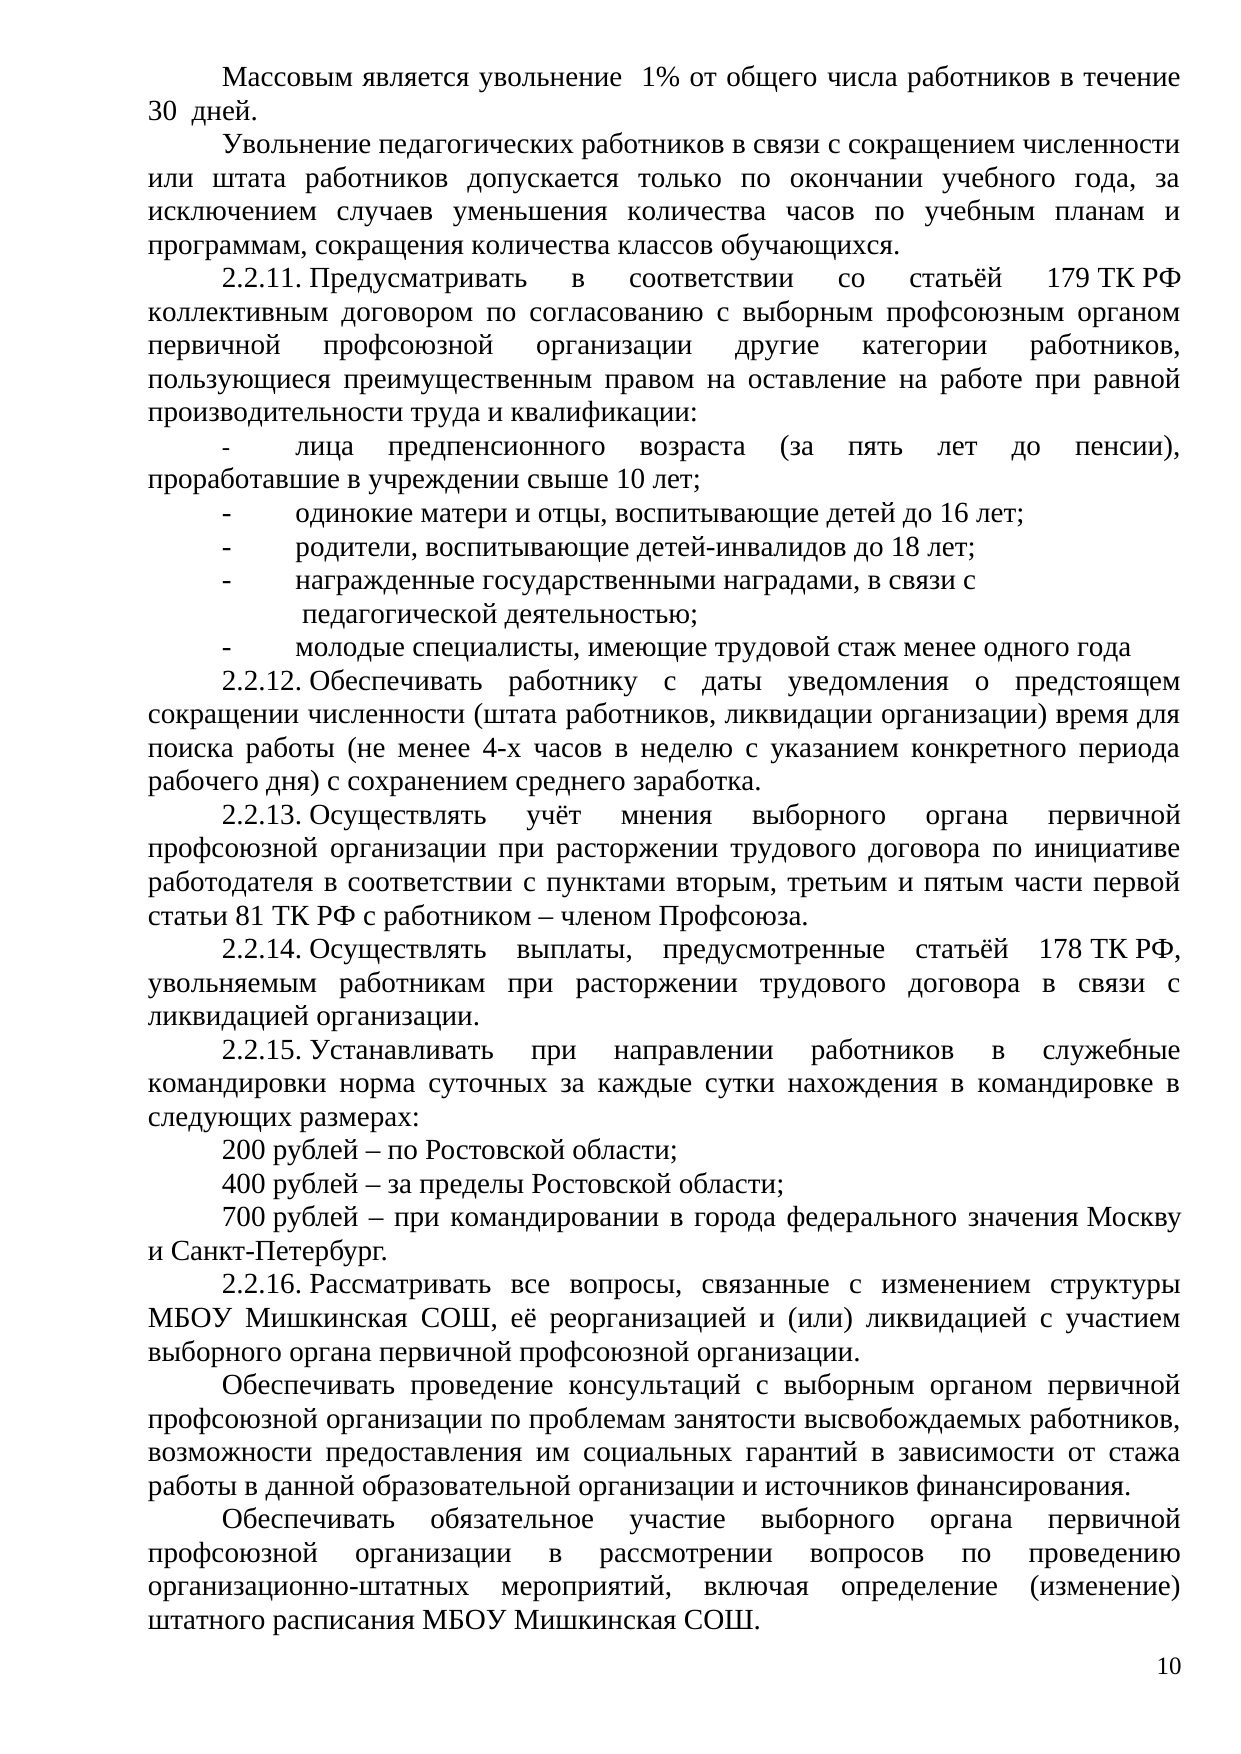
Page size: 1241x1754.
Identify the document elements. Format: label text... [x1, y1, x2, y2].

text 2.2.16. Рассматривать все вопросы, связанные с изменением структуры МБОУ Мишкинская СОШ, её реорганизацией и (или) ликвидацией с участием выборного органа первичной профсоюзной организации. [148, 1267, 1181, 1367]
text - награжденные государственными наградами, в связи с [148, 562, 1181, 596]
text педагогической деятельностью; [148, 596, 1181, 629]
text 200 рублей – по Ростовской области; [148, 1132, 1181, 1166]
text Увольнение педагогических работников в связи с сокращением численности или штата работников допускается только по окончании учебного года, за исключением случаев уменьшения количества часов по учебным планам и программам, сокращения количества классов обучающихся. [148, 126, 1181, 260]
text 2.2.11. Предусматривать в соответствии со статьёй 179 ТК РФ коллективным договором по согласованию с выборным профсоюзным органом первичной профсоюзной организации другие категории работников, пользующиеся преимущественным правом на оставление на работе при равной производительности труда и квалификации: [148, 260, 1181, 428]
text 400 рублей – за пределы Ростовской области; [148, 1166, 1181, 1199]
text 2.2.12. Обеспечивать работнику с даты уведомления о предстоящем сокращении численности (штата работников, ликвидации организации) время для поиска работы (не менее 4-х часов в неделю с указанием конкретного периода рабочего дня) с сохранением среднего заработка. [148, 663, 1181, 797]
text 700 рублей – при командировании в города федерального значения Москву и Санкт-Петербург. [148, 1199, 1181, 1267]
text 2.2.14. Осуществлять выплаты, предусмотренные статьёй 178 ТК РФ, увольняемым работникам при расторжении трудового договора в связи с ликвидацией организации. [148, 931, 1181, 1032]
text - молодые специалисты, имеющие трудовой стаж менее одного года [148, 629, 1181, 663]
text Обеспечивать проведение консультаций с выборным органом первичной профсоюзной организации по проблемам занятости высвобождаемых работников, возможности предоставления им социальных гарантий в зависимости от стажа работы в данной образовательной организации и источников финансирования. [148, 1367, 1181, 1501]
text - лица предпенсионного возраста (за пять лет до пенсии), проработавшие в учреждении свыше 10 лет; [148, 428, 1181, 495]
text Массовым является увольнение 1% от общего числа работников в течение 30 дней. [148, 59, 1181, 126]
text 2.2.15. Устанавливать при направлении работников в служебные командировки норма суточных за каждые сутки нахождения в командировке в следующих размерах: [148, 1032, 1181, 1132]
text - родители, воспитывающие детей-инвалидов до 18 лет; [148, 529, 1181, 562]
text - одинокие матери и отцы, воспитывающие детей до 16 лет; [148, 495, 1181, 529]
text Обеспечивать обязательное участие выборного органа первичной профсоюзной организации в рассмотрении вопросов по проведению организационно-штатных мероприятий, включая определение (изменение) штатного расписания МБОУ Мишкинская СОШ. [148, 1501, 1181, 1636]
text 2.2.13. Осуществлять учёт мнения выборного органа первичной профсоюзной организации при расторжении трудового договора по инициативе работодателя в соответствии с пунктами вторым, третьим и пятым части первой статьи 81 ТК РФ с работником – членом Профсоюза. [148, 797, 1181, 931]
